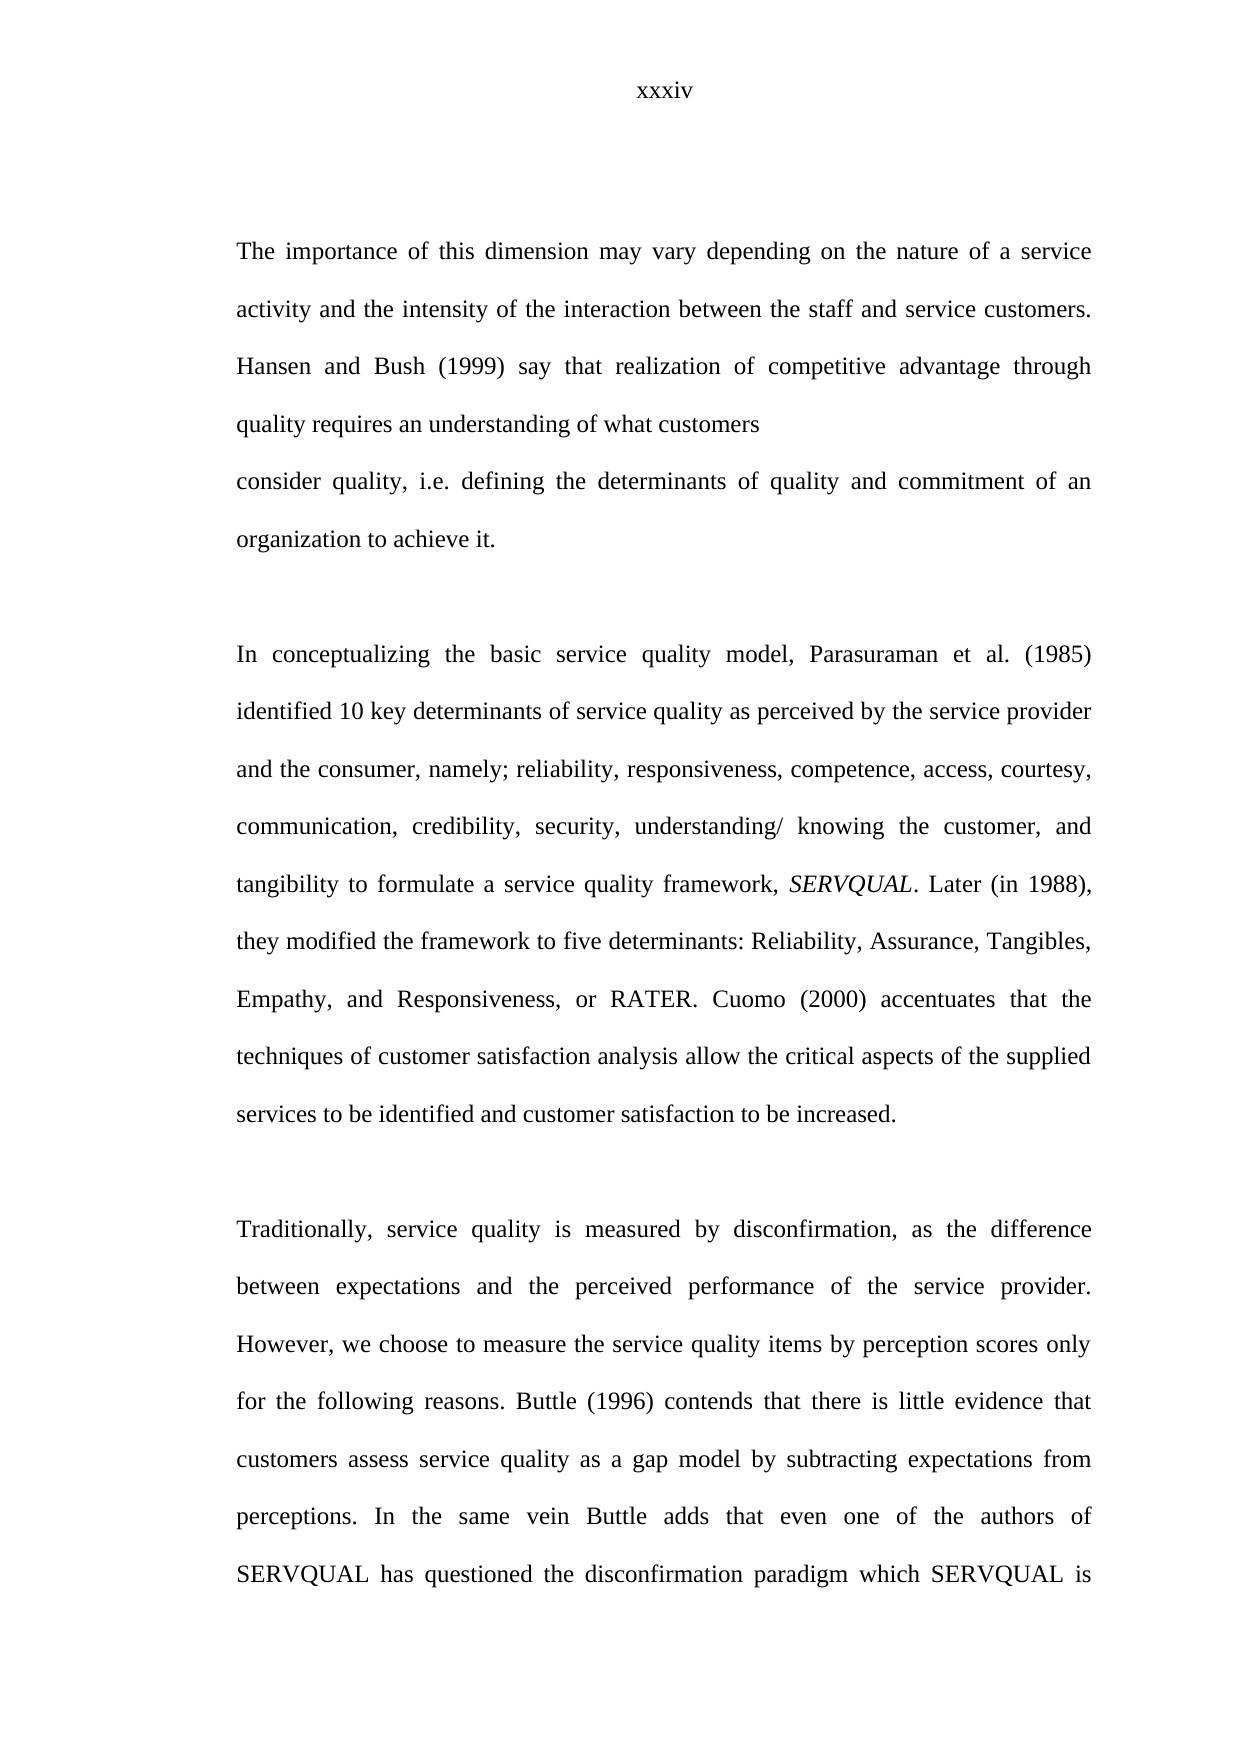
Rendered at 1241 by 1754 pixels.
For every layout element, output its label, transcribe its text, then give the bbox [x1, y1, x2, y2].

text In conceptualizing the basic service quality model, Parasuraman et al. (1985) identified 10 key determinants of service quality as perceived by the service provider and the consumer, namely; reliability, responsiveness, competence, access, courtesy, communication, credibility, security, understanding/ knowing the customer, and tangibility to formulate a service quality framework, SERVQUAL. Later (in 1988), they modified the framework to five determinants: Reliability, Assurance, Tangibles, Empathy, and Responsiveness, or RATER. Cuomo (2000) accentuates that the techniques of customer satisfaction analysis allow the critical aspects of the supplied services to be identified and customer satisfaction to be increased. [236, 639, 1092, 1127]
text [236, 236, 1092, 437]
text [236, 1214, 1092, 1587]
text consider quality, i.e. defining the determinants of quality and commitment of an organization to achieve it. [236, 466, 1092, 552]
